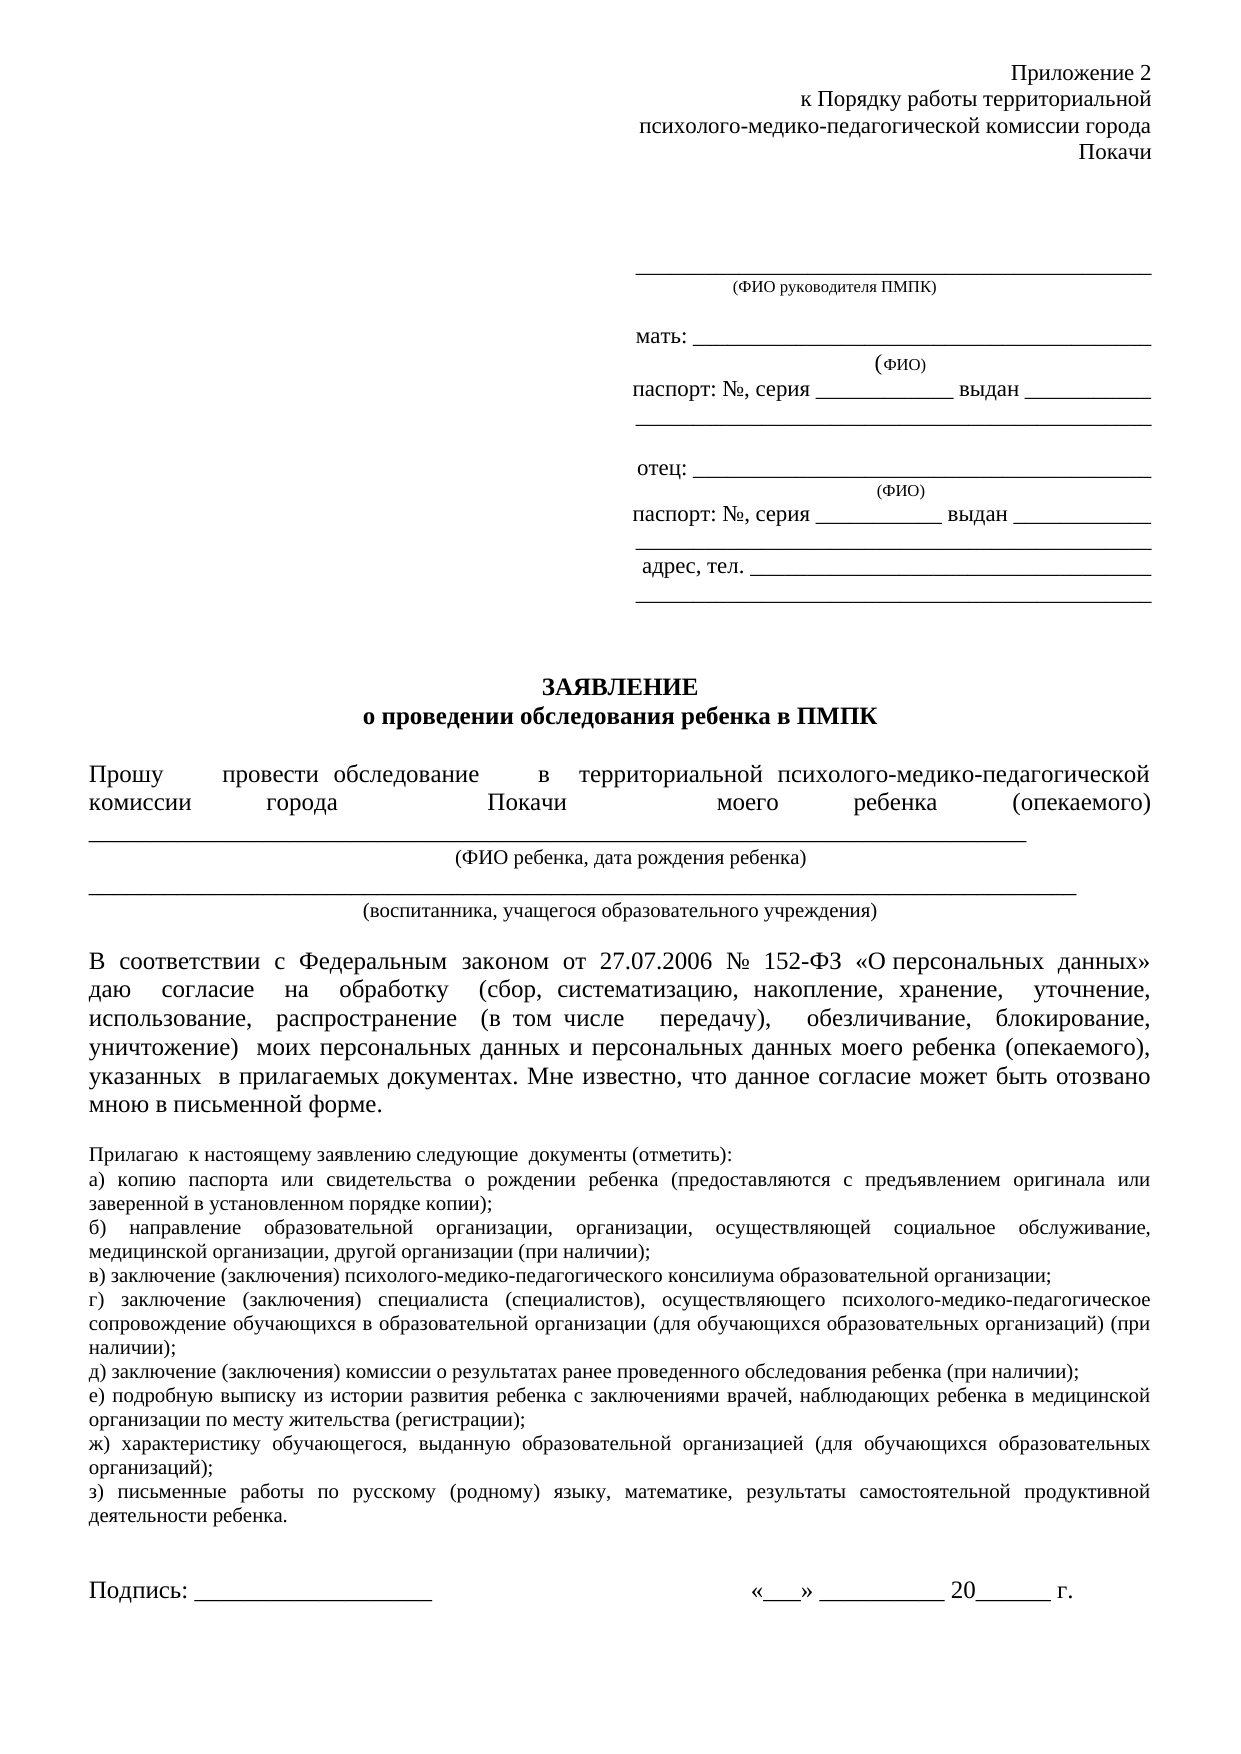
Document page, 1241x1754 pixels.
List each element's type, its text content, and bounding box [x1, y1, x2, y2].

text В соответствии с Федеральным законом от 27.07.2006 № 152-ФЗ «О персональных данных» даю согласие на обработку (сбор, систематизацию, накопление, хранение, уточнение, использование, распространение (в том числе передачу), обезличивание, блокирование, уничтожение) моих персональных данных и персональных данных моего ребенка (опекаемого), указанных в прилагаемых документах. Мне известно, что данное согласие может быть отозвано мною в письменной форме. [89, 946, 1152, 1118]
text в) заключение (заключения) психолого-медико-педагогического консилиума образовательной организации; [89, 1263, 1152, 1287]
text Приложение 2 [89, 59, 1152, 85]
text ЗАЯВЛЕНИЕ [89, 672, 1152, 701]
text (ФИО) [89, 481, 1152, 500]
text адрес, тел. ___________________________________ [89, 553, 1152, 579]
text отец: ________________________________________ [89, 454, 1152, 481]
text (воспитанника, учащегося образовательного учреждения) [89, 898, 1152, 922]
text _______________________________________________________________________________ [89, 869, 1152, 898]
text Прошу провести обследование в территориальной психолого-медико-педагогической комиссии города Покачи моего ребенка (опекаемого) ___________________________________________________________________________ [89, 759, 1152, 845]
text з) письменные работы по русскому (родному) языку, математике, результаты самостоятельной продуктивной деятельности ребенка. [89, 1479, 1152, 1527]
text Покачи [89, 138, 1152, 164]
text _____________________________________________ [89, 251, 1152, 277]
text е) подробную выписку из истории развития ребенка с заключениями врачей, наблюдающих ребенка в медицинской организации по месту жительства (регистрации); [89, 1383, 1152, 1431]
text Прилагаю к настоящему заявлению следующие документы (отметить): [89, 1142, 1152, 1166]
text б) направление образовательной организации, организации, осуществляющей социальное обслуживание, медицинской организации, другой организации (при наличии); [89, 1214, 1152, 1263]
text (ФИО) [89, 349, 1152, 375]
text психолого-медико-педагогической комиссии города [89, 112, 1152, 138]
text _____________________________________________ [89, 402, 1152, 428]
text Подпись: ___________________ «___» __________ 20______ г. [89, 1576, 1152, 1604]
text о проведении обследования ребенка в ПМПК [89, 701, 1152, 730]
text (ФИО ребенка, дата рождения ребенка) [89, 845, 1152, 869]
text (ФИО руководителя ПМПК) [89, 277, 1152, 296]
text мать: ________________________________________ [89, 323, 1152, 349]
text ж) характеристику обучающегося, выданную образовательной организацией (для обучающихся образовательных организаций); [89, 1431, 1152, 1479]
text а) копию паспорта или свидетельства о рождении ребенка (предоставляются с предъявлением оригинала или заверенной в установленном порядке копии); [89, 1166, 1152, 1214]
text паспорт: №, серия ____________ выдан ___________ [89, 375, 1152, 402]
text г) заключение (заключения) специалиста (специалистов), осуществляющего психолого-медико-педагогическое сопровождение обучающихся в образовательной организации (для обучающихся образовательных организаций) (при наличии); [89, 1287, 1152, 1359]
text _____________________________________________ [89, 526, 1152, 553]
text д) заключение (заключения) комиссии о результатах ранее проведенного обследования ребенка (при наличии); [89, 1359, 1152, 1383]
text к Порядку работы территориальной [89, 85, 1152, 112]
text _____________________________________________ [89, 579, 1152, 605]
text паспорт: №, серия ___________ выдан ____________ [89, 500, 1152, 526]
